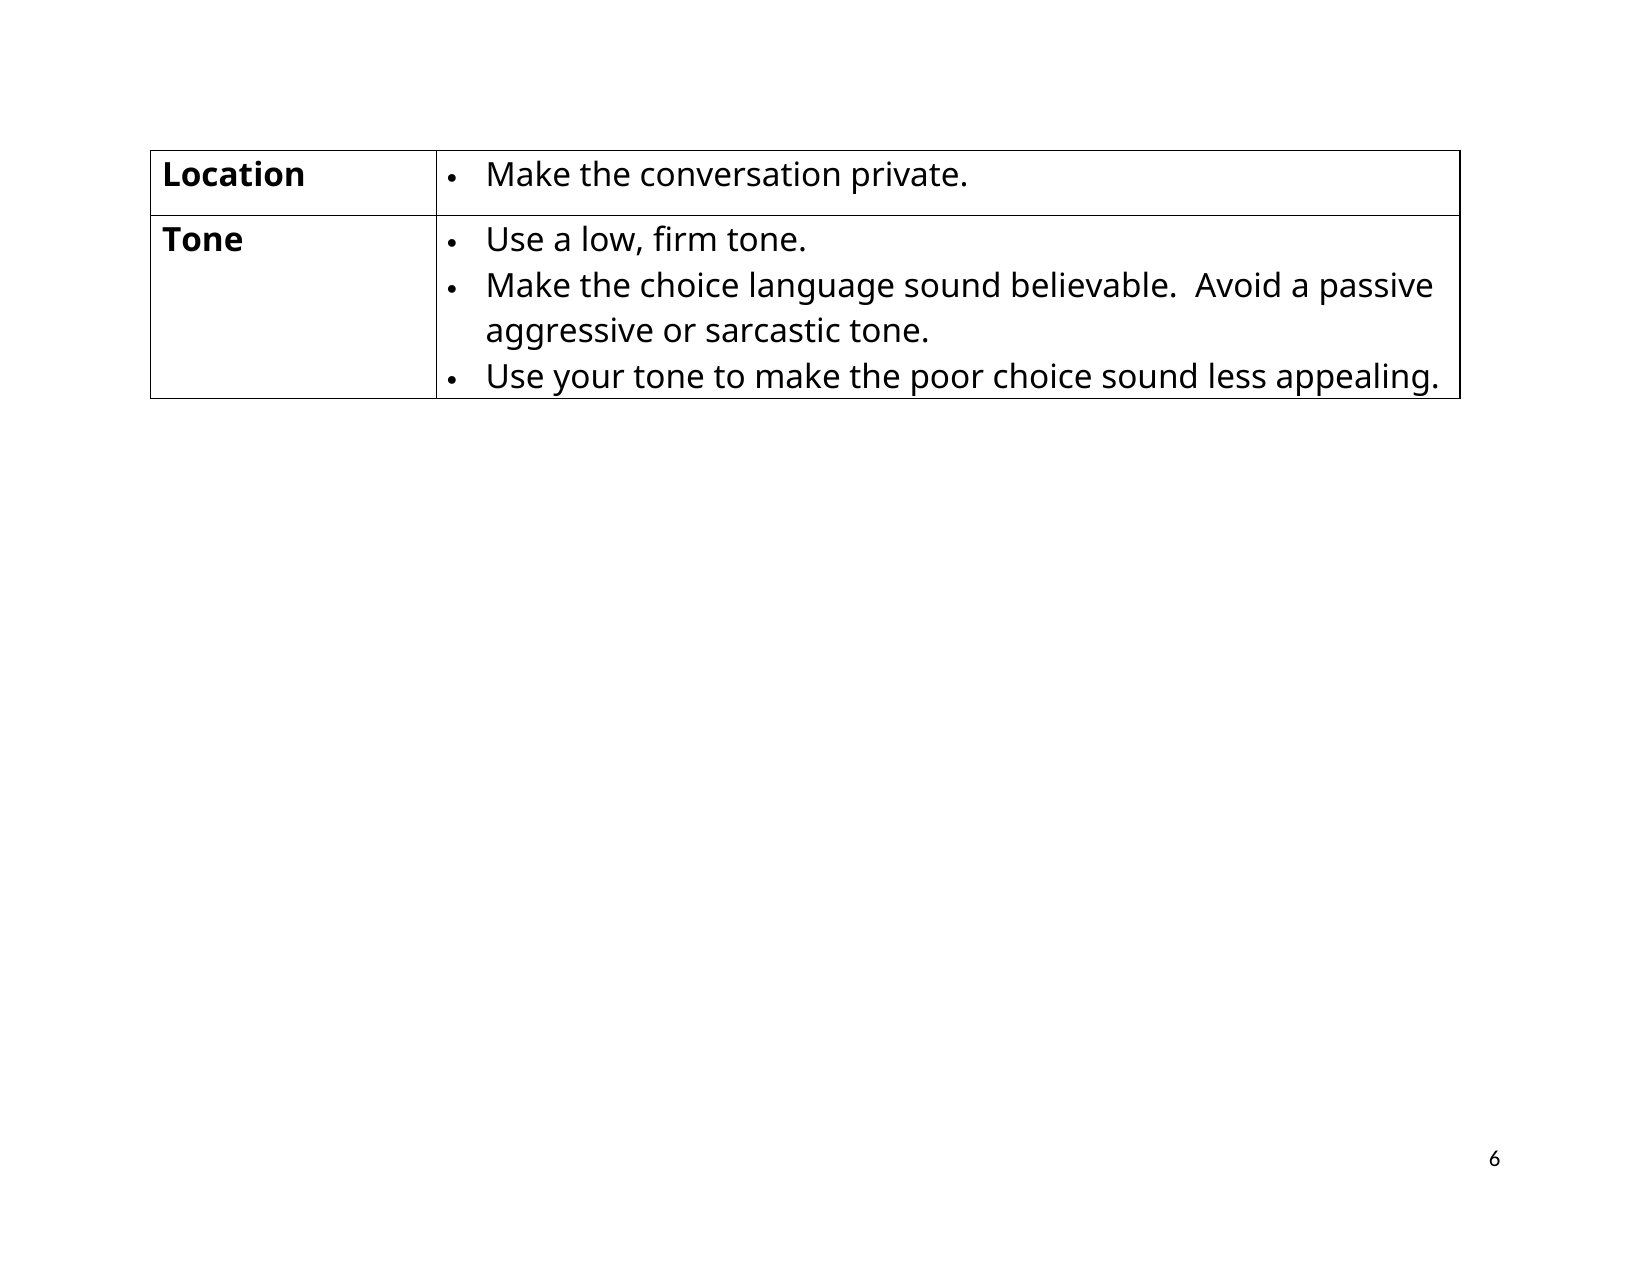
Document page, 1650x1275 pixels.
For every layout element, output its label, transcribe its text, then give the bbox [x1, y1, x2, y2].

table_cell Use a low, firm tone. Make the choice language sound believable. Avoid a passive aggressive or sarcastic tone. Use your tone to make the poor choice sound less appealing. [437, 216, 1459, 398]
table_cell Make the conversation private. [437, 151, 1459, 215]
table_cell Tone [151, 216, 436, 398]
table_cell Location [151, 151, 436, 215]
